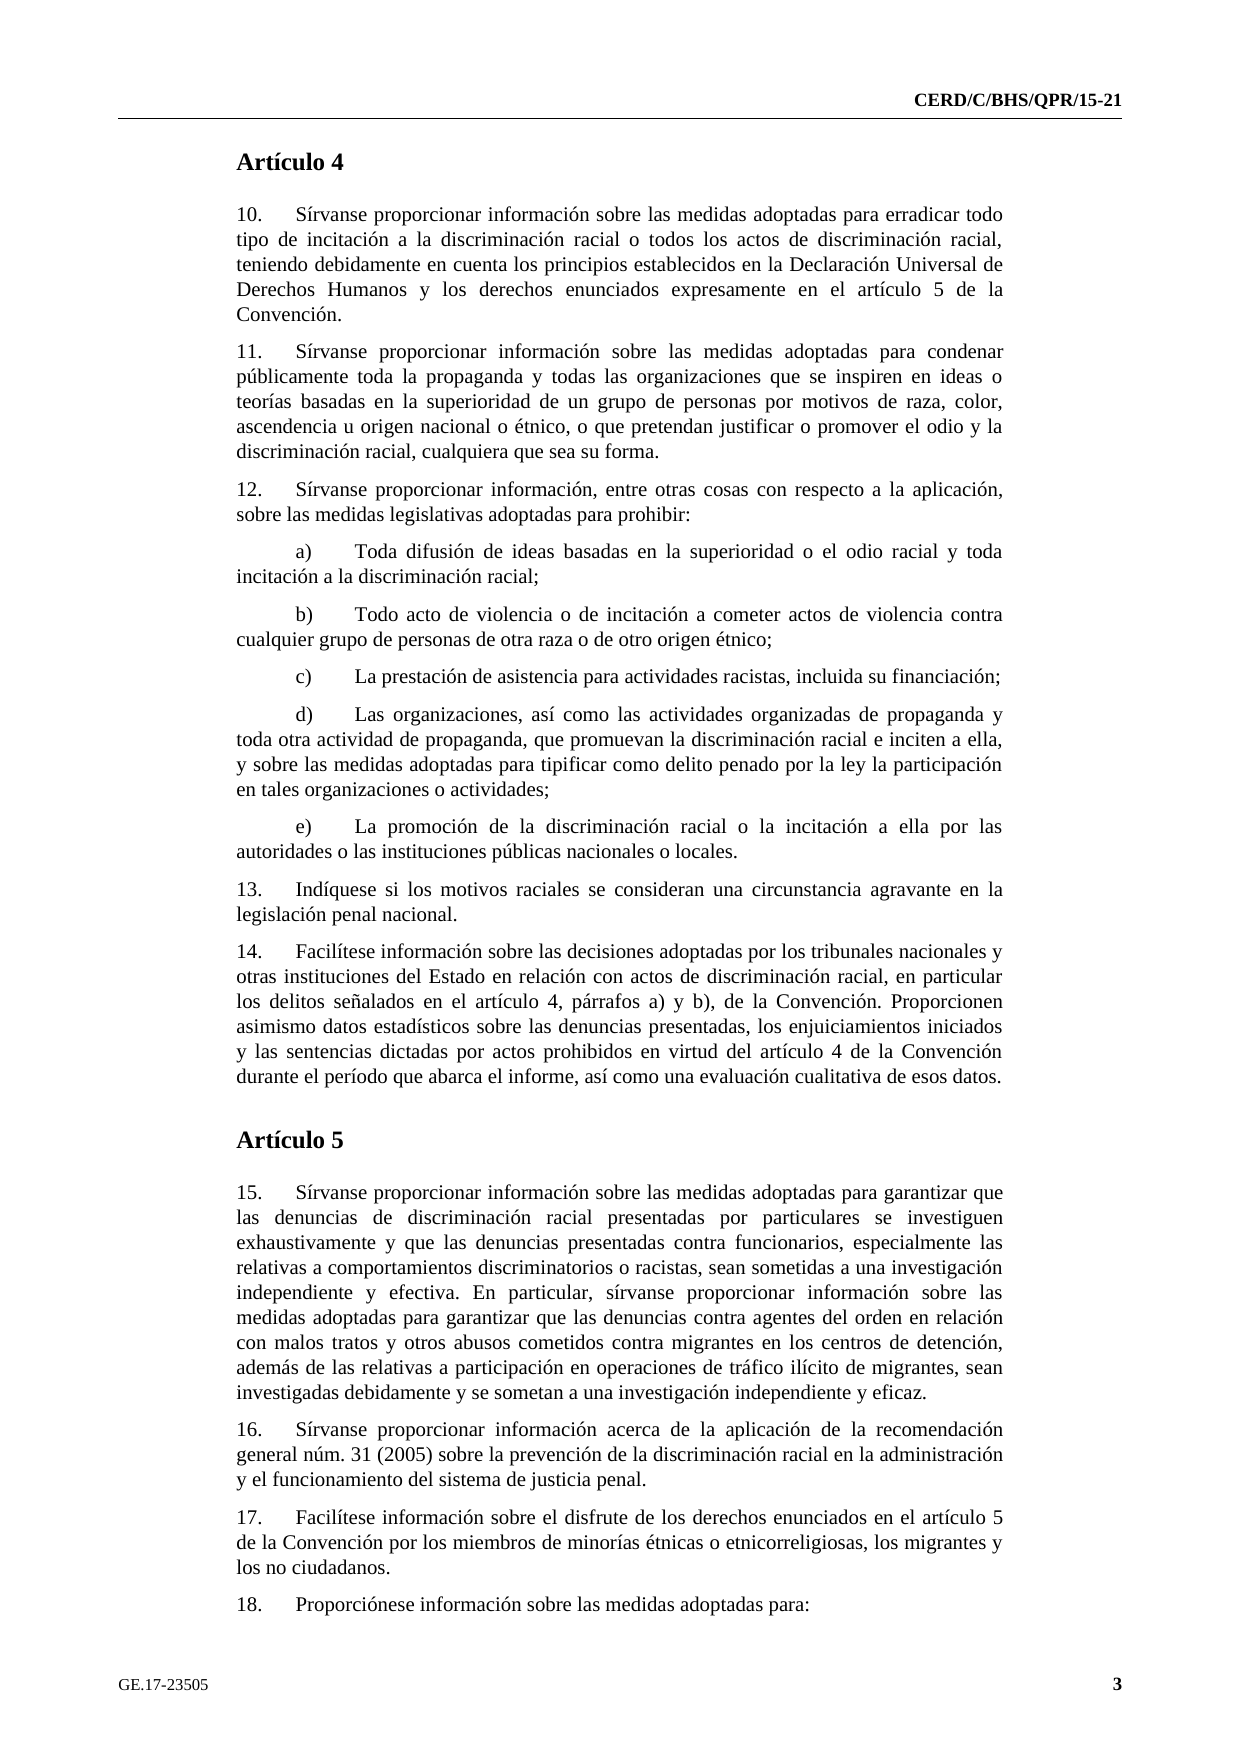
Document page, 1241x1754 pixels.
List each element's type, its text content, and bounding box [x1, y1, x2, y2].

text 14. Facilítese información sobre las decisiones adoptadas por los tribunales nacionales y otras instituciones del Estado en relación con actos de discriminación racial, en particular los delitos señalados en el artículo 4, párrafos a) y b), de la Convención. Proporcionen asimismo datos estadísticos sobre las denuncias presentadas, los enjuiciamientos iniciados y las sentencias dictadas por actos prohibidos en virtud del artículo 4 de la Convención durante el período que abarca el informe, así como una evaluación cualitativa de esos datos. [236, 938, 1004, 1088]
text 18. Proporciónese información sobre las medidas adoptadas para: [236, 1591, 1004, 1616]
text c) La prestación de asistencia para actividades racistas, incluida su financiación; [236, 663, 1004, 688]
text d) Las organizaciones, así como las actividades organizadas de propaganda y toda otra actividad de propaganda, que promuevan la discriminación racial e inciten a ella, y sobre las medidas adoptadas para tipificar como delito penado por la ley la participación en tales organizaciones o actividades; [236, 701, 1004, 801]
text b) Todo acto de violencia o de incitación a cometer actos de violencia contra cualquier grupo de personas de otra raza o de otro origen étnico; [236, 601, 1004, 651]
text Artículo 4 [118, 148, 1004, 176]
text 12. Sírvanse proporcionar información, entre otras cosas con respecto a la aplicación, sobre las medidas legislativas adoptadas para prohibir: [236, 476, 1004, 526]
text Artículo 5 [118, 1126, 1004, 1154]
text e) La promoción de la discriminación racial o la incitación a ella por las autoridades o las instituciones públicas nacionales o locales. [236, 813, 1004, 863]
text 10. Sírvanse proporcionar información sobre las medidas adoptadas para erradicar todo tipo de incitación a la discriminación racial o todos los actos de discriminación racial, teniendo debidamente en cuenta los principios establecidos en la Declaración Universal de Derechos Humanos y los derechos enunciados expresamente en el artículo 5 de la Convención. [236, 201, 1004, 326]
text 13. Indíquese si los motivos raciales se consideran una circunstancia agravante en la legislación penal nacional. [236, 876, 1004, 926]
text 15. Sírvanse proporcionar información sobre las medidas adoptadas para garantizar que las denuncias de discriminación racial presentadas por particulares se investiguen exhaustivamente y que las denuncias presentadas contra funcionarios, especialmente las relativas a comportamientos discriminatorios o racistas, sean sometidas a una investigación independiente y efectiva. En particular, sírvanse proporcionar información sobre las medidas adoptadas para garantizar que las denuncias contra agentes del orden en relación con malos tratos y otros abusos cometidos contra migrantes en los centros de detención, además de las relativas a participación en operaciones de tráfico ilícito de migrantes, sean investigadas debidamente y se sometan a una investigación independiente y eficaz. [236, 1179, 1004, 1404]
text 11. Sírvanse proporcionar información sobre las medidas adoptadas para condenar públicamente toda la propaganda y todas las organizaciones que se inspiren en ideas o teorías basadas en la superioridad de un grupo de personas por motivos de raza, color, ascendencia u origen nacional o étnico, o que pretendan justificar o promover el odio y la discriminación racial, cualquiera que sea su forma. [236, 338, 1004, 463]
text 16. Sírvanse proporcionar información acerca de la aplicación de la recomendación general núm. 31 (2005) sobre la prevención de la discriminación racial en la administración y el funcionamiento del sistema de justicia penal. [236, 1416, 1004, 1491]
text 17. Facilítese información sobre el disfrute de los derechos enunciados en el artículo 5 de la Convención por los miembros de minorías étnicas o etnicorreligiosas, los migrantes y los no ciudadanos. [236, 1504, 1004, 1579]
text a) Toda difusión de ideas basadas en la superioridad o el odio racial y toda incitación a la discriminación racial; [236, 538, 1004, 588]
